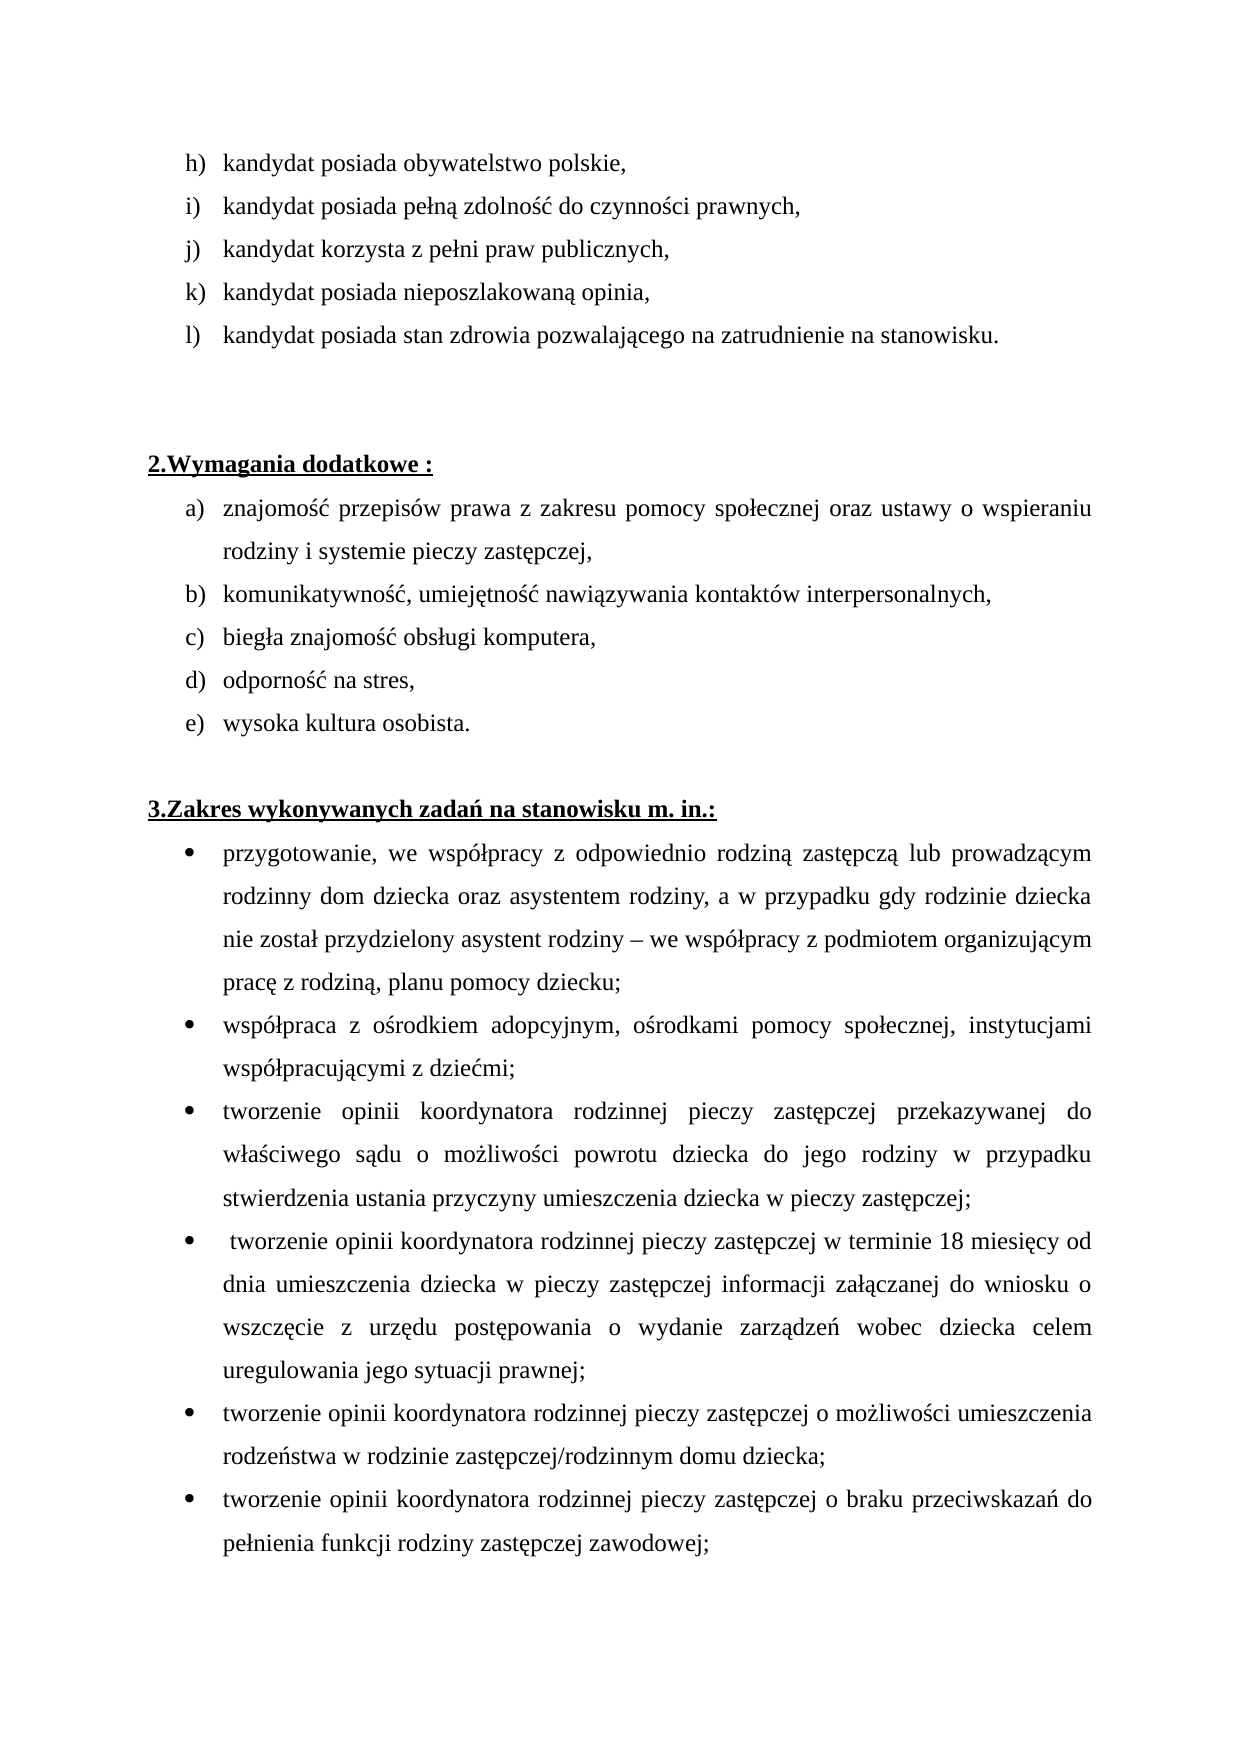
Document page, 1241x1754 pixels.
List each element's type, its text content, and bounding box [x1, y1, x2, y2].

list kandydat posiada stan zdrowia pozwalającego na zatrudnienie na stanowisku. [185, 320, 1093, 349]
text 2.Wymagania dodatkowe : [148, 449, 1093, 478]
list biegła znajomość obsługi komputera, [185, 622, 1093, 651]
list kandydat posiada pełną zdolność do czynności prawnych, [185, 191, 1093, 219]
list komunikatywność, umiejętność nawiązywania kontaktów interpersonalnych, [185, 579, 1093, 608]
list przygotowanie, we współpracy z odpowiednio rodziną zastępczą lub prowadzącym rodzinny dom dziecka oraz asystentem rodziny, a w przypadku gdy rodzinie dziecka nie został przydzielony asystent rodziny – we współpracy z podmiotem organizującym pracę z rodziną, planu pomocy dziecku; [185, 838, 1093, 996]
list wysoka kultura osobista. [185, 708, 1093, 737]
list odporność na stres, [185, 665, 1093, 694]
list współpraca z ośrodkiem adopcyjnym, ośrodkami pomocy społecznej, instytucjami współpracującymi z dziećmi; [185, 1010, 1093, 1082]
list kandydat posiada nieposzlakowaną opinia, [185, 277, 1093, 306]
list tworzenie opinii koordynatora rodzinnej pieczy zastępczej przekazywanej do właściwego sądu o możliwości powrotu dziecka do jego rodziny w przypadku stwierdzenia ustania przyczyny umieszczenia dziecka w pieczy zastępczej; [185, 1096, 1093, 1211]
list kandydat posiada obywatelstwo polskie, [185, 148, 1093, 176]
list tworzenie opinii koordynatora rodzinnej pieczy zastępczej w terminie 18 miesięcy od dnia umieszczenia dziecka w pieczy zastępczej informacji załączanej do wniosku o wszczęcie z urzędu postępowania o wydanie zarządzeń wobec dziecka celem uregulowania jego sytuacji prawnej; [185, 1226, 1093, 1384]
list znajomość przepisów prawa z zakresu pomocy społecznej oraz ustawy o wspieraniu rodziny i systemie pieczy zastępczej, [185, 493, 1093, 564]
text 3.Zakres wykonywanych zadań na stanowisku m. in.: [148, 794, 1093, 823]
list tworzenie opinii koordynatora rodzinnej pieczy zastępczej o możliwości umieszczenia rodzeństwa w rodzinie zastępczej/rodzinnym domu dziecka; [185, 1398, 1093, 1470]
list tworzenie opinii koordynatora rodzinnej pieczy zastępczej o braku przeciwskazań do pełnienia funkcji rodziny zastępczej zawodowej; [185, 1484, 1093, 1556]
list kandydat korzysta z pełni praw publicznych, [185, 234, 1093, 263]
